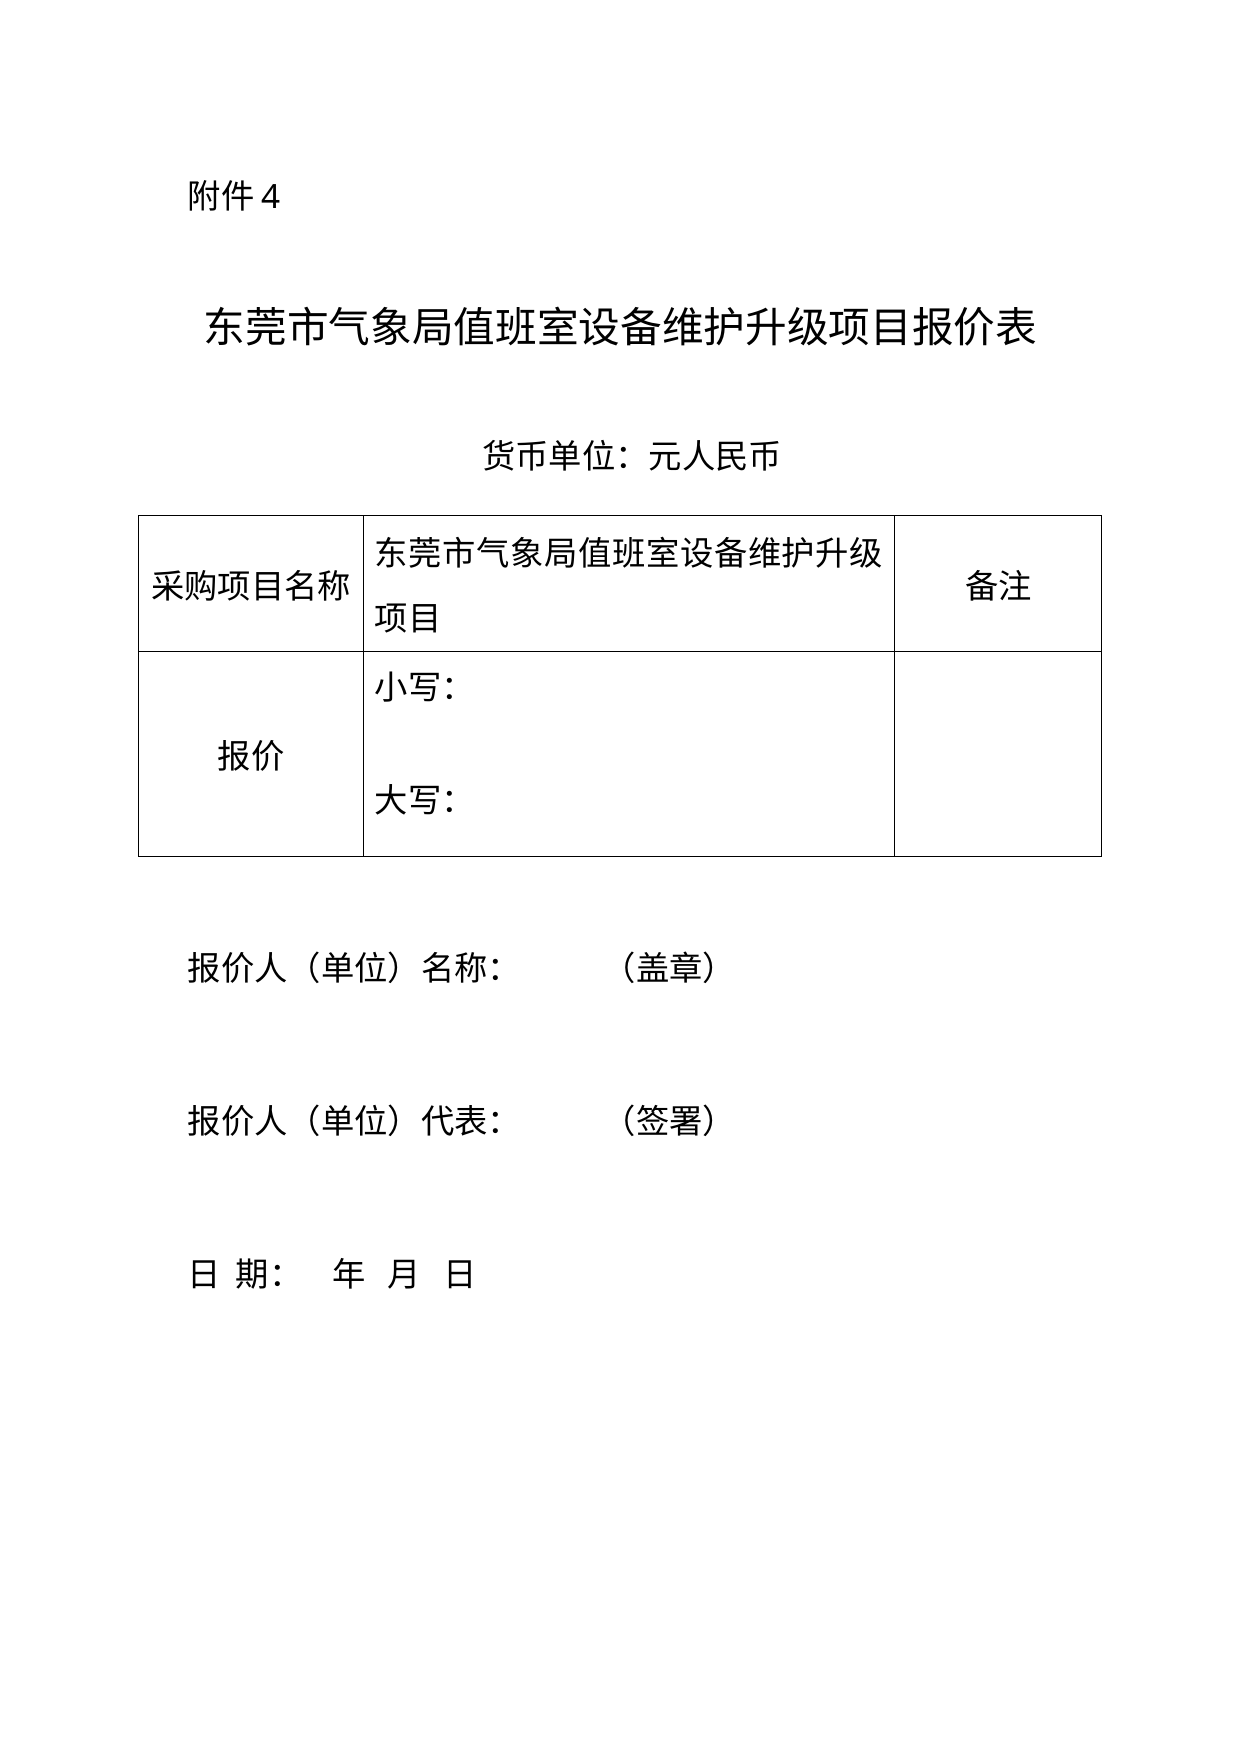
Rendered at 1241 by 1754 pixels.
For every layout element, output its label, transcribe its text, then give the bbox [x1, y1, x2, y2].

table_header 采购项目名称 [139, 516, 363, 651]
table_header 东莞市气象局值班室设备维护升级项目 [364, 516, 894, 651]
table_cell [895, 652, 1101, 856]
text 货币单位：元人民币 [187, 422, 1053, 487]
table_cell 小写： 大写： [364, 652, 894, 856]
text 报价人（单位）名称： （盖章） [187, 933, 1053, 998]
text 报价人（单位）代表： （签署） [187, 1086, 1053, 1151]
table_header 备注 [895, 516, 1101, 651]
table_cell 报价 [139, 652, 363, 856]
text 日 期： 年 月 日 [187, 1239, 1053, 1304]
text 东莞市气象局值班室设备维护升级项目报价表 [187, 292, 1053, 357]
text 附件4 [187, 162, 1053, 227]
